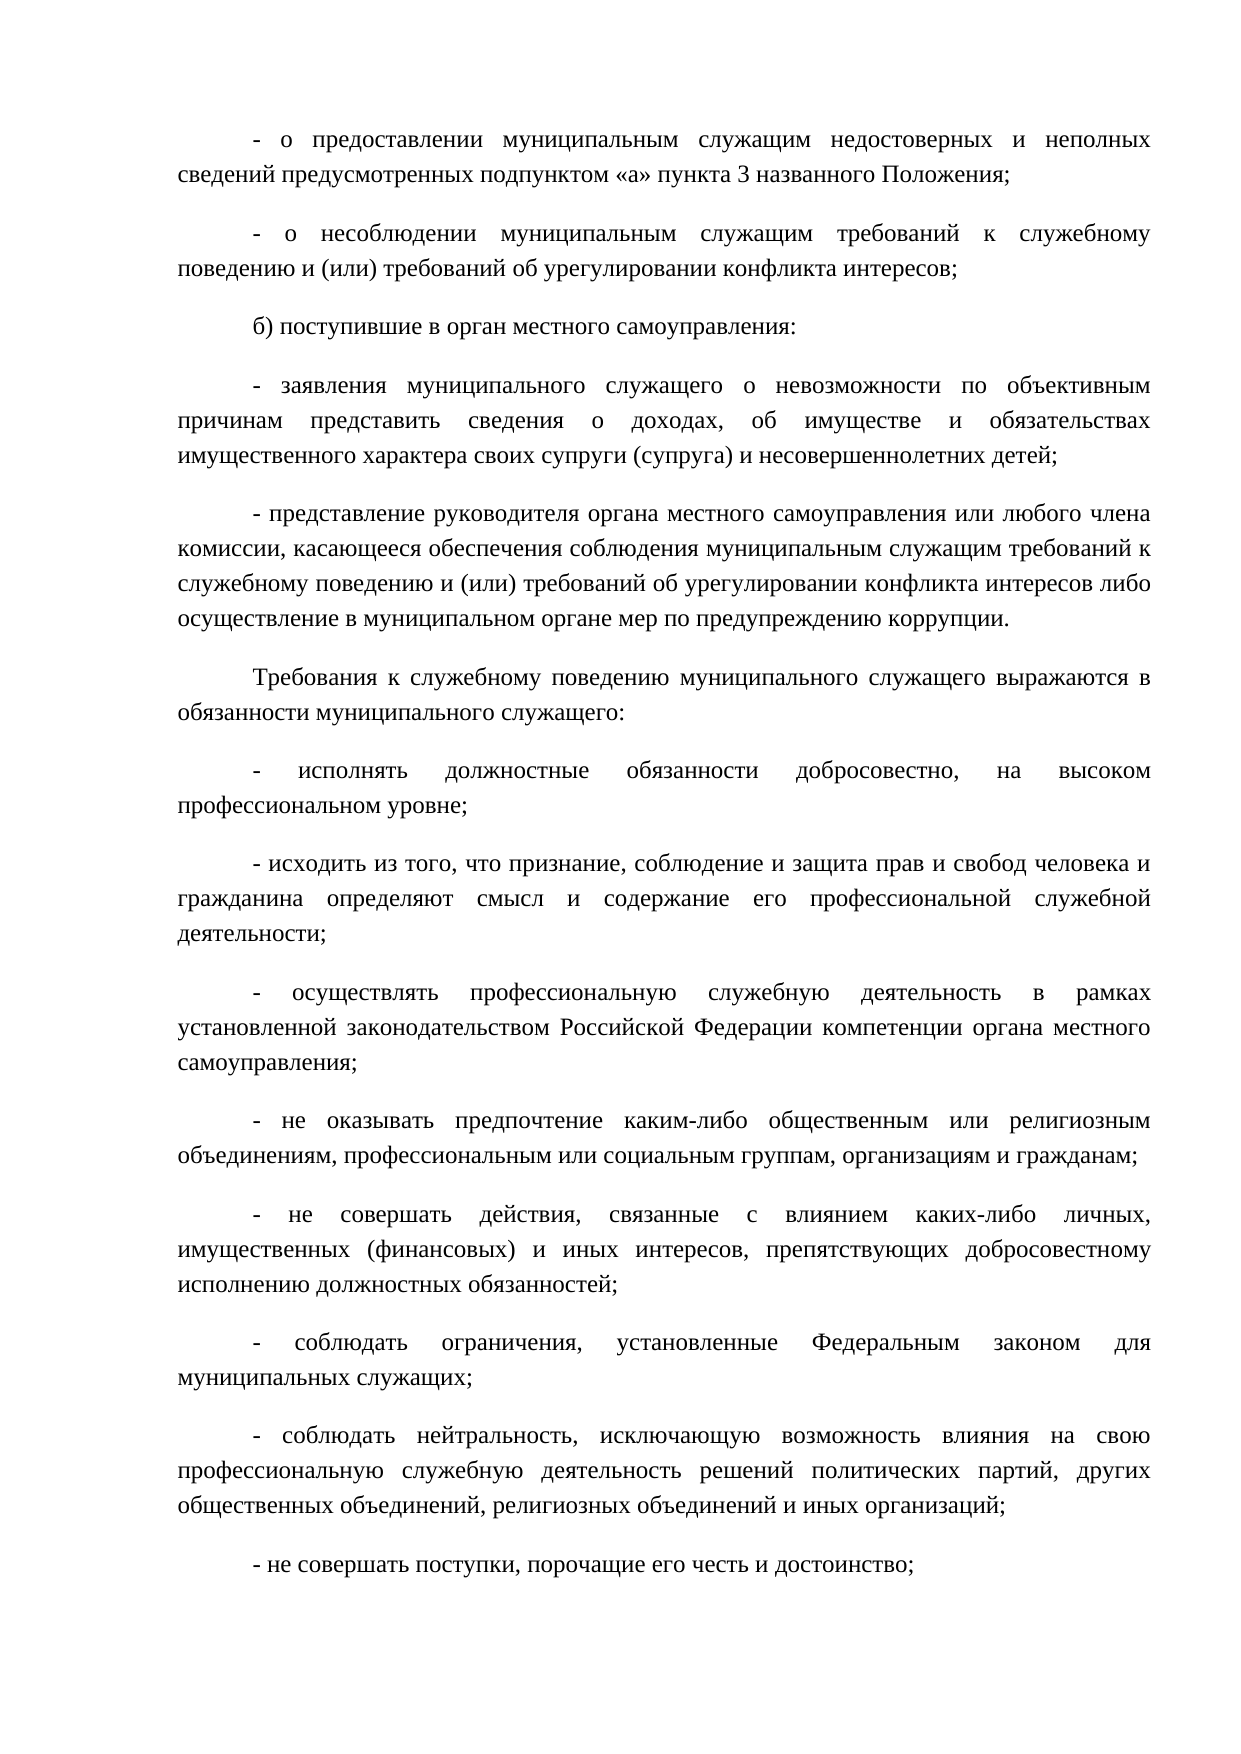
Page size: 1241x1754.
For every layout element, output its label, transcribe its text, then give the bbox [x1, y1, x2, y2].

text - соблюдать ограничения, установленные Федеральным законом для муниципальных служащих; [177, 1321, 1152, 1391]
text - представление руководителя органа местного самоуправления или любого члена комиссии, касающееся обеспечения соблюдения муниципальным служащим требований к служебному поведению и (или) требований об урегулировании конфликта интересов либо осуществление в муниципальном органе мер по предупреждению коррупции. [177, 492, 1152, 632]
text б) поступившие в орган местного самоуправления: [177, 305, 1152, 340]
text - не оказывать предпочтение каким-либо общественным или религиозным объединениям, профессиональным или социальным группам, организациям и гражданам; [177, 1099, 1152, 1169]
text Требования к служебному поведению муниципального служащего выражаются в обязанности муниципального служащего: [177, 655, 1152, 725]
text - осуществлять профессиональную служебную деятельность в рамках установленной законодательством Российской Федерации компетенции органа местного самоуправления; [177, 971, 1152, 1076]
text - заявления муниципального служащего о невозможности по объективным причинам представить сведения о доходах, об имуществе и обязательствах имущественного характера своих супруги (супруга) и несовершеннолетних детей; [177, 363, 1152, 468]
text - исходить из того, что признание, соблюдение и защита прав и свобод человека и гражданина определяют смысл и содержание его профессиональной служебной деятельности; [177, 842, 1152, 947]
text - не совершать действия, связанные с влиянием каких-либо личных, имущественных (финансовых) и иных интересов, препятствующих добросовестному исполнению должностных обязанностей; [177, 1192, 1152, 1297]
text - исполнять должностные обязанности добросовестно, на высоком профессиональном уровне; [177, 749, 1152, 819]
text - о несоблюдении муниципальным служащим требований к служебному поведению и (или) требований об урегулировании конфликта интересов; [177, 212, 1152, 282]
text - не совершать поступки, порочащие его честь и достоинство; [177, 1543, 1152, 1578]
text - соблюдать нейтральность, исключающую возможность влияния на свою профессиональную служебную деятельность решений политических партий, других общественных объединений, религиозных объединений и иных организаций; [177, 1414, 1152, 1519]
text - о предоставлении муниципальным служащим недостоверных и неполных сведений предусмотренных подпунктом «а» пункта 3 названного Положения; [177, 118, 1152, 188]
